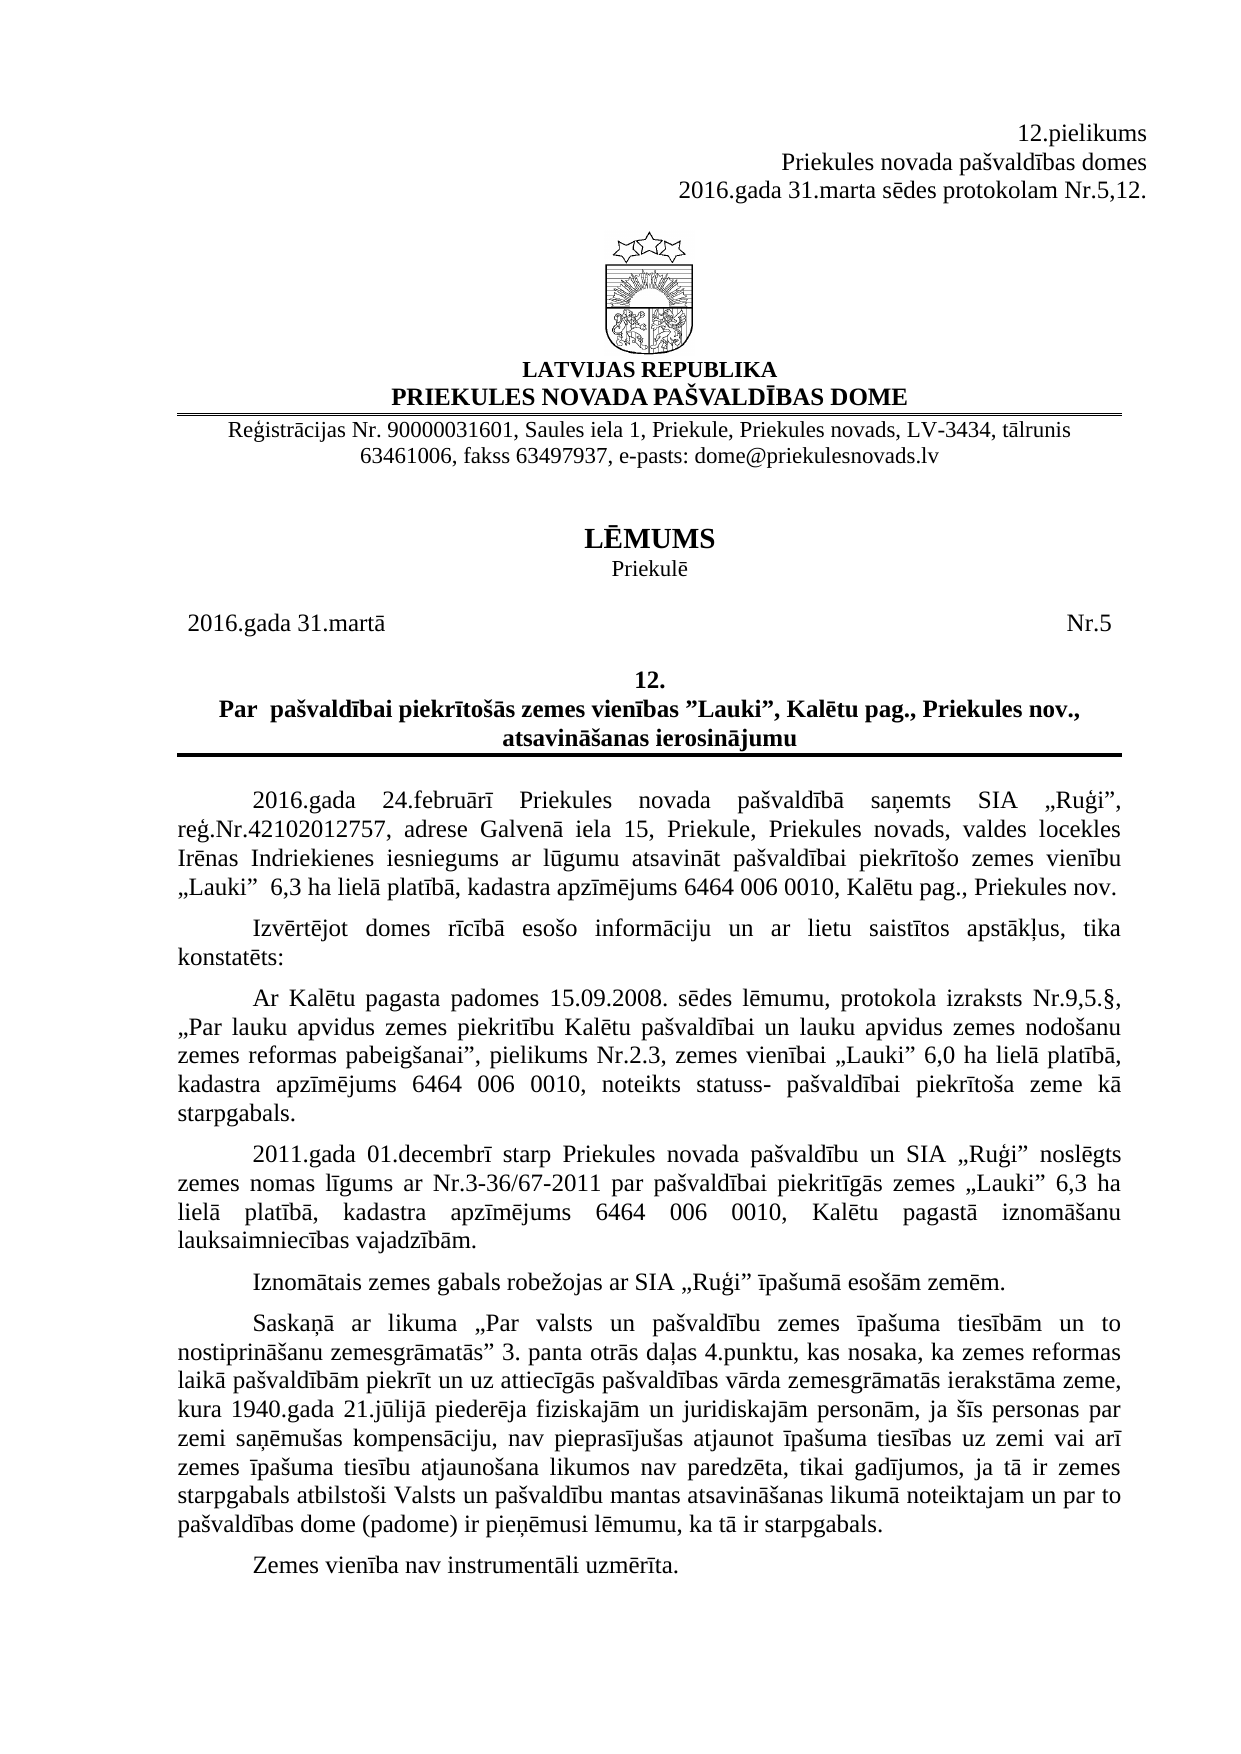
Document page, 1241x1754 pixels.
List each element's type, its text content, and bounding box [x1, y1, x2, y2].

text Saskaņā ar likuma „Par valsts un pašvaldību zemes īpašuma tiesībām un to nostiprināšanu zemesgrāmatās” 3. panta otrās daļas 4.punktu, kas nosaka, ka zemes reformas laikā pašvaldībām piekrīt un uz attiecīgās pašvaldības vārda zemesgrāmatās ierakstāma zeme, kura 1940.gada 21.jūlijā piederēja fiziskajām un juridiskajām personām, ja šīs personas par zemi saņēmušas kompensāciju, nav pieprasījušas atjaunot īpašuma tiesības uz zemi vai arī zemes īpašuma tiesību atjaunošana likumos nav paredzēta, tikai gadījumos, ja tā ir zemes starpgabals atbilstoši Valsts un pašvaldību mantas atsavināšanas likumā noteiktajam un par to pašvaldības dome (padome) ir pieņēmusi lēmumu, ka tā ir starpgabals. [177, 1308, 1122, 1538]
text LĒMUMS [177, 521, 1122, 555]
text LATVIJAS REPUBLIKA [177, 356, 1122, 382]
subtitle PRIEKULES NOVADA PAŠVALDĪBAS DOME [177, 382, 1122, 413]
text Ar Kalētu pagasta padomes 15.09.2008. sēdes lēmumu, protokola izraksts Nr.9,5.§, „Par lauku apvidus zemes piekritību Kalētu pašvaldībai un lauku apvidus zemes nodošanu zemes reformas pabeigšanai”, pielikums Nr.2.3, zemes vienībai „Lauki” 6,0 ha lielā platībā, kadastra apzīmējums 6464 006 0010, noteikts statuss- pašvaldībai piekrītoša zeme kā starpgabals. [177, 983, 1122, 1127]
text 12.pielikums [178, 118, 1147, 147]
text Priekules novada pašvaldības domes [178, 147, 1147, 176]
text 2016.gada 31.marta sēdes protokolam Nr.5,12. [177, 176, 1147, 204]
text Izvērtējot domes rīcībā esošo informāciju un ar lietu saistītos apstākļus, tika konstatēts: [177, 913, 1122, 970]
text Reģistrācijas Nr. 90000031601, Saules iela 1, Priekule, Priekules novads, LV-3434, tālrunis 63461006, fakss 63497937, e-pasts: dome@priekulesnovads.lv [177, 416, 1122, 469]
text 12. [177, 665, 1122, 694]
picture [604, 230, 696, 356]
text 2016.gada 24.februārī Priekules novada pašvaldībā saņemts SIA „Ruģi”, reģ.Nr.42102012757, adrese Galvenā iela 15, Priekule, Priekules novads, valdes locekles Irēnas Indriekienes iesniegums ar lūgumu atsavināt pašvaldībai piekrītošo zemes vienību „Lauki” 6,3 ha lielā platībā, kadastra apzīmējums 6464 006 0010, Kalētu pag., Priekules nov. [177, 785, 1122, 900]
text Iznomātais zemes gabals robežojas ar SIA „Ruģi” īpašumā esošām zemēm. [177, 1267, 1122, 1295]
text Zemes vienība nav instrumentāli uzmērīta. [177, 1550, 1122, 1579]
text Par pašvaldībai piekrītošās zemes vienības ”Lauki”, Kalētu pag., Priekules nov., atsavināšanas ierosinājumu [177, 694, 1122, 753]
text 2011.gada 01.decembrī starp Priekules novada pašvaldību un SIA „Ruģi” noslēgts zemes nomas līgums ar Nr.3-36/67-2011 par pašvaldībai piekritīgās zemes „Lauki” 6,3 ha lielā platībā, kadastra apzīmējums 6464 006 0010, Kalētu pagastā iznomāšanu lauksaimniecības vajadzībām. [177, 1139, 1122, 1254]
text Priekulē [177, 555, 1122, 581]
text 2016.gada 31.martā Nr.5 [177, 608, 1122, 636]
